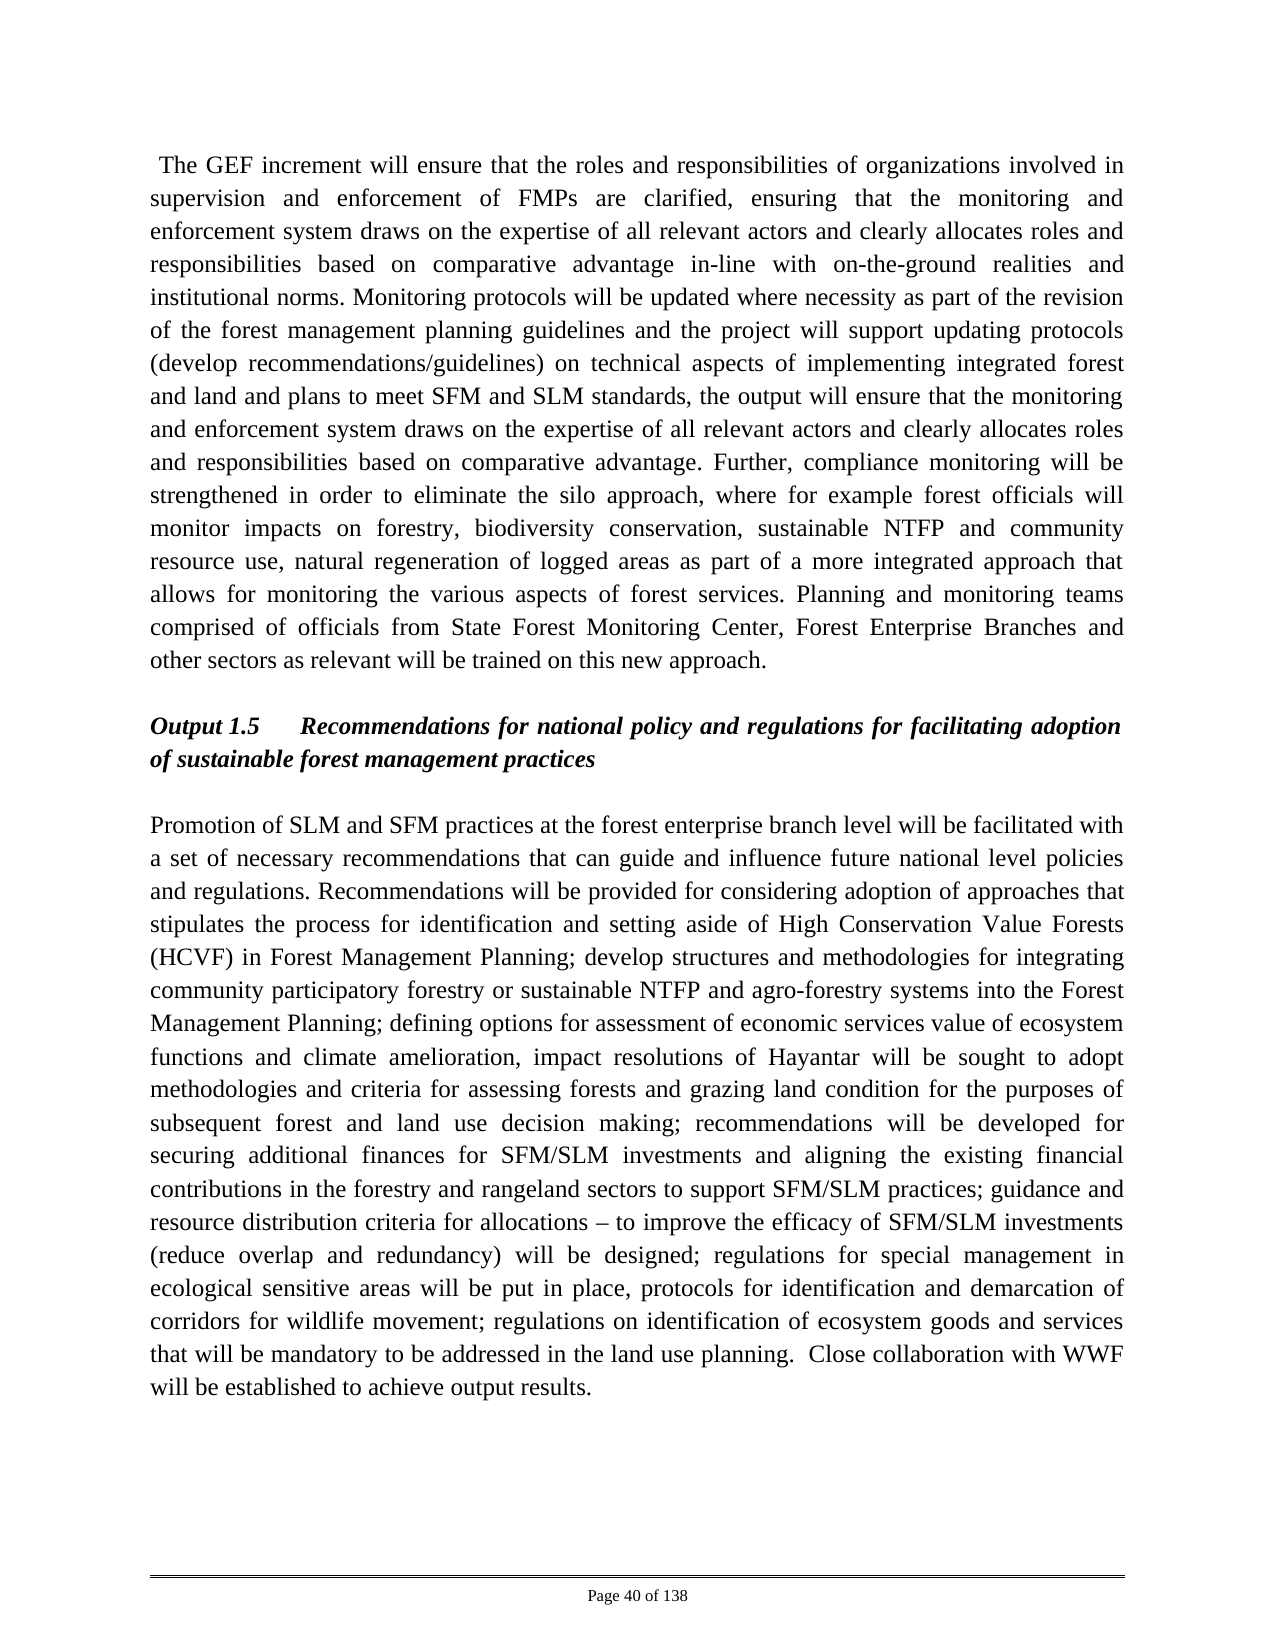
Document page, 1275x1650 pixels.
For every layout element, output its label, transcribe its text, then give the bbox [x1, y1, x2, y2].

text Promotion of SLM and SFM practices at the forest enterprise branch level will be facilitated with a set of necessary recommendations that can guide and influence future national level policies and regulations. Recommendations will be provided for considering adoption of approaches that stipulates the process for identification and setting aside of High Conservation Value Forests (HCVF) in Forest Management Planning; develop structures and methodologies for integrating community participatory forestry or sustainable NTFP and agro-forestry systems into the Forest Management Planning; defining options for assessment of economic services value of ecosystem functions and climate amelioration, impact resolutions of Hayantar will be sought to adopt methodologies and criteria for assessing forests and grazing land condition for the purposes of subsequent forest and land use decision making; recommendations will be developed for securing additional finances for SFM/SLM investments and aligning the existing financial contributions in the forestry and rangeland sectors to support SFM/SLM practices; guidance and resource distribution criteria for allocations – to improve the efficacy of SFM/SLM investments (reduce overlap and redundancy) will be designed; regulations for special management in ecological sensitive areas will be put in place, protocols for identification and demarcation of corridors for wildlife movement; regulations on identification of ecosystem goods and services that will be mandatory to be addressed in the land use planning. Close collaboration with WWF will be established to achieve output results. [150, 810, 1125, 1401]
text The GEF increment will ensure that the roles and responsibilities of organizations involved in supervision and enforcement of FMPs are clarified, ensuring that the monitoring and enforcement system draws on the expertise of all relevant actors and clearly allocates roles and responsibilities based on comparative advantage in-line with on-the-ground realities and institutional norms. Monitoring protocols will be updated where necessity as part of the revision of the forest management planning guidelines and the project will support updating protocols (develop recommendations/guidelines) on technical aspects of implementing integrated forest and land and plans to meet SFM and SLM standards, the output will ensure that the monitoring and enforcement system draws on the expertise of all relevant actors and clearly allocates roles and responsibilities based on comparative advantage. Further, compliance monitoring will be strengthened in order to eliminate the silo approach, where for example forest officials will monitor impacts on forestry, biodiversity conservation, sustainable NTFP and community resource use, natural regeneration of logged areas as part of a more integrated approach that allows for monitoring the various aspects of forest services. Planning and monitoring teams comprised of officials from State Forest Monitoring Center, Forest Enterprise Branches and other sectors as relevant will be trained on this new approach. [150, 150, 1125, 674]
text Output 1.5 Recommendations for national policy and regulations for facilitating adoption of sustainable forest management practices [150, 711, 1125, 773]
